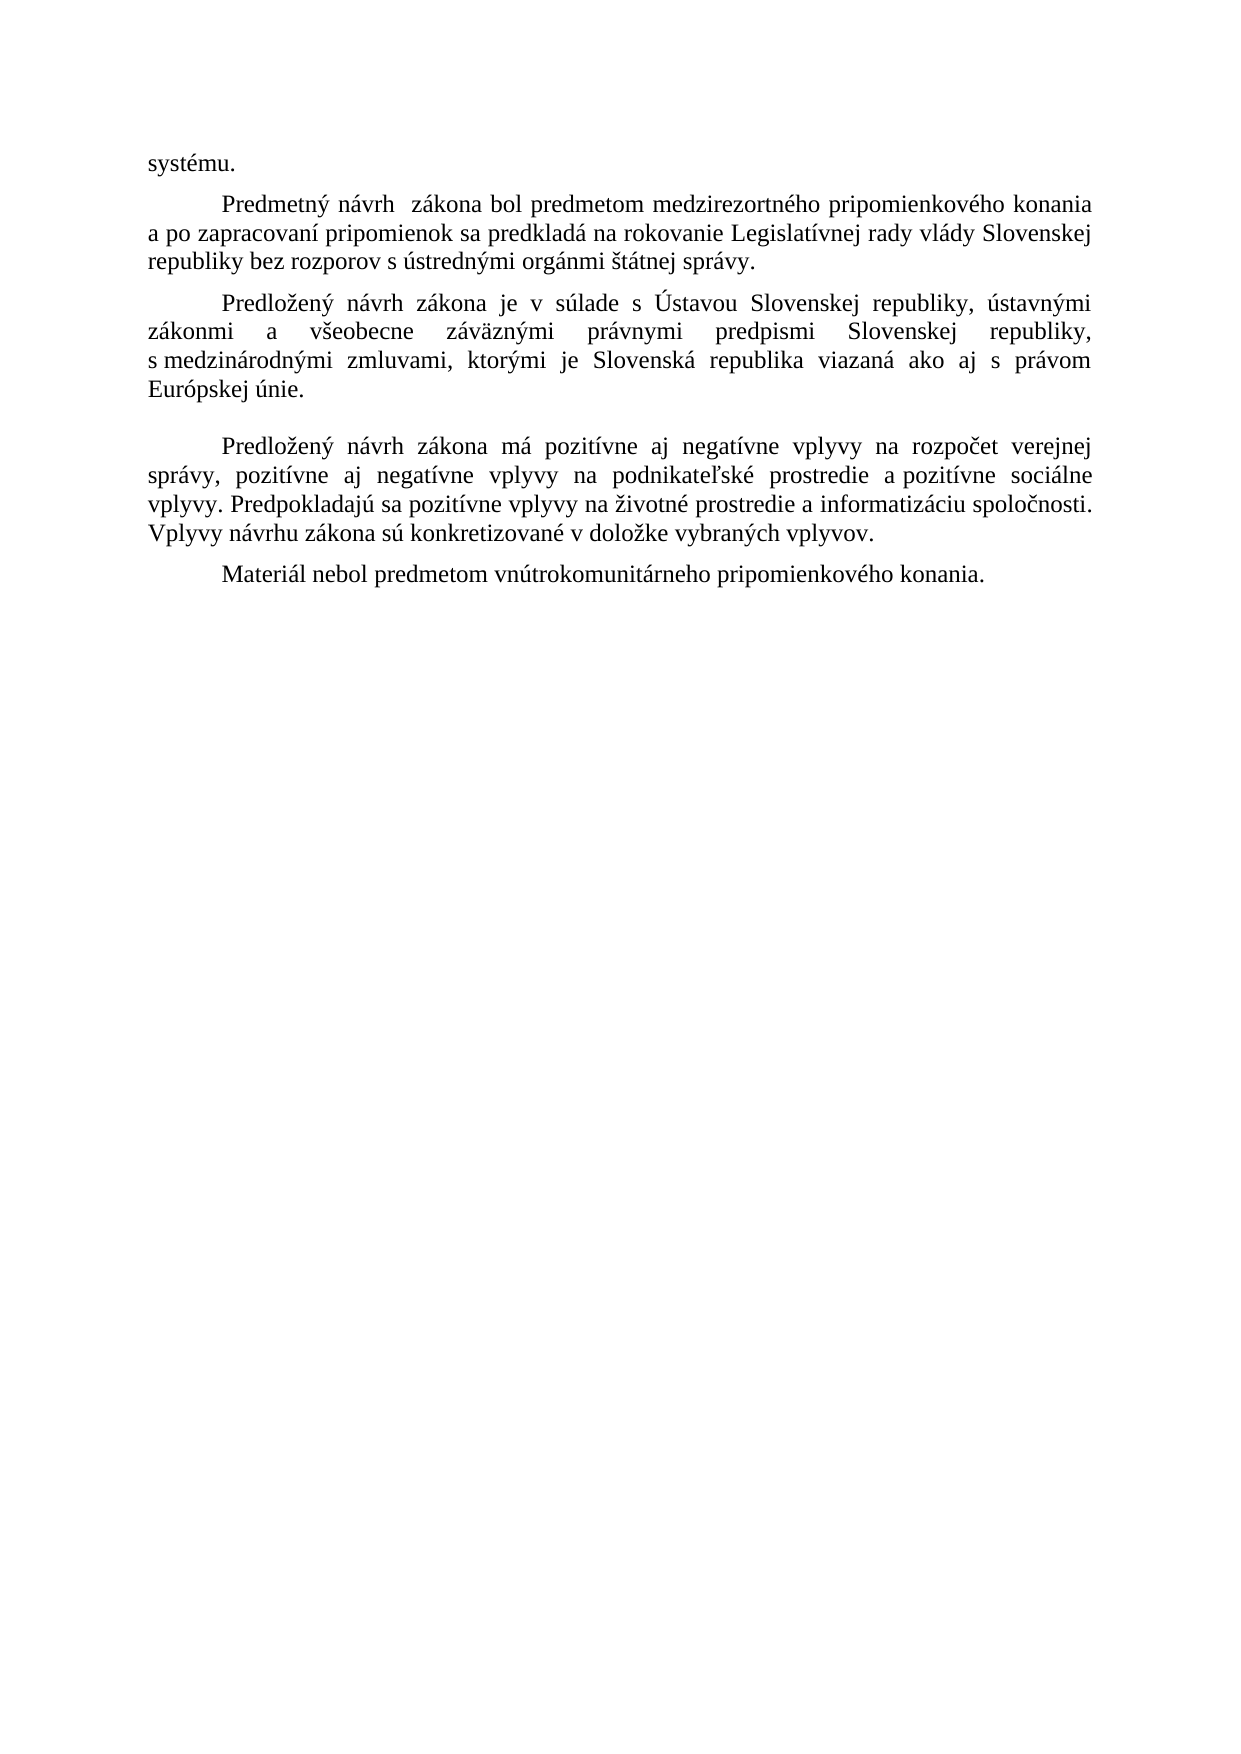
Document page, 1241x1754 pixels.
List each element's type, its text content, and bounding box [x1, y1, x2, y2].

text Predložený návrh zákona má pozitívne aj negatívne vplyvy na rozpočet verejnej správy, pozitívne aj negatívne vplyvy na podnikateľské prostredie a pozitívne sociálne vplyvy. Predpokladajú sa pozitívne vplyvy na životné prostredie a informatizáciu spoločnosti. Vplyvy návrhu zákona sú konkretizované v doložke vybraných vplyvov. [148, 431, 1093, 546]
text Predmetný návrh zákona bol predmetom medzirezortného pripomienkového konania a po zapracovaní pripomienok sa predkladá na rokovanie Legislatívnej rady vlády Slovenskej republiky bez rozporov s ústrednými orgánmi štátnej správy. [148, 189, 1093, 275]
text Materiál nebol predmetom vnútrokomunitárneho pripomienkového konania. [148, 559, 1093, 588]
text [148, 148, 1093, 176]
text Predložený návrh zákona je v súlade s Ústavou Slovenskej republiky, ústavnými zákonmi a všeobecne záväznými právnymi predpismi Slovenskej republiky, s medzinárodnými zmluvami, ktorými je Slovenská republika viazaná ako aj s právom Európskej únie. [148, 288, 1093, 403]
